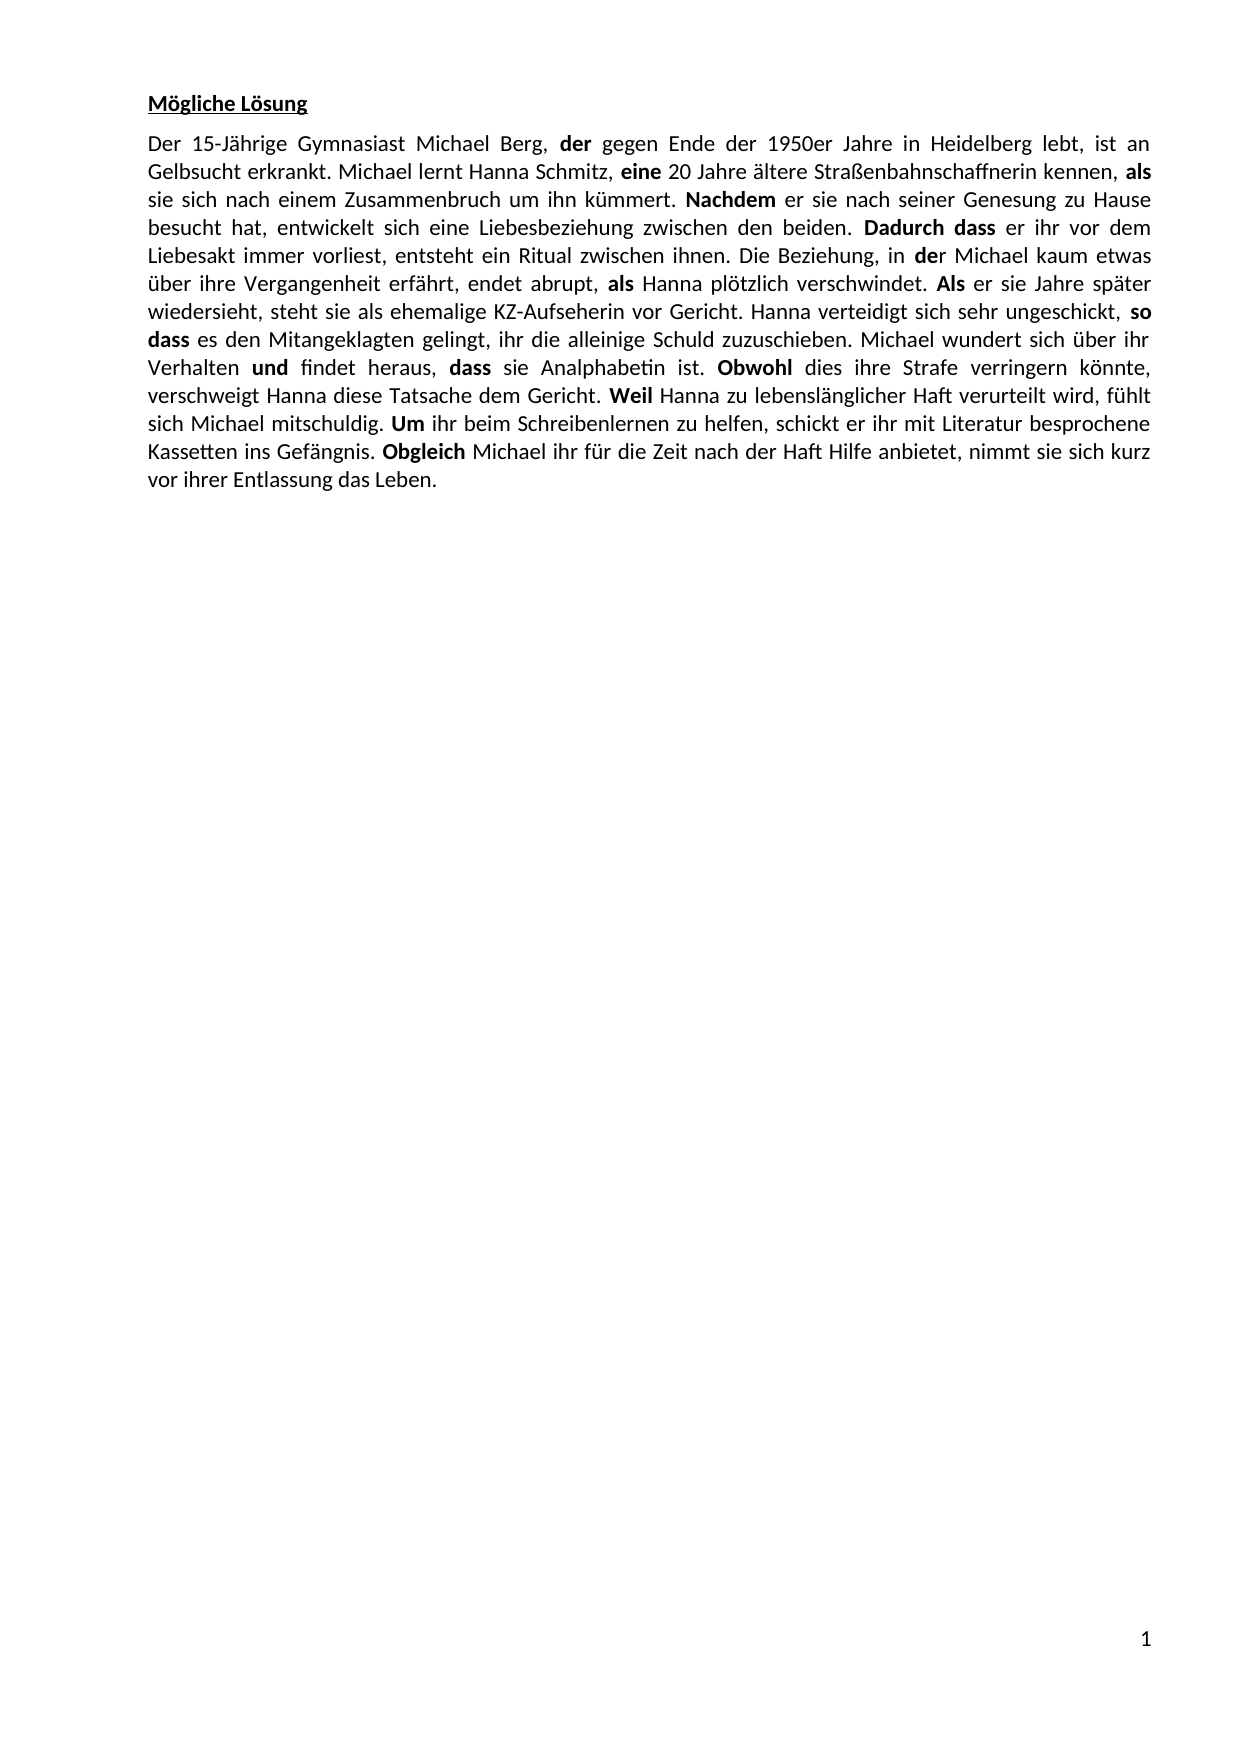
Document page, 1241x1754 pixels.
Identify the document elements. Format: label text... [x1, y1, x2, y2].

text Mögliche Lösung [148, 89, 1152, 117]
text Der 15-Jährige Gymnasiast Michael Berg, der gegen Ende der 1950er Jahre in Heidelberg lebt, ist an Gelbsucht erkrankt. Michael lernt Hanna Schmitz, eine 20 Jahre ältere Straßenbahnschaffnerin kennen, als sie sich nach einem Zusammenbruch um ihn kümmert. Nachdem er sie nach seiner Genesung zu Hause besucht hat, entwickelt sich eine Liebesbeziehung zwischen den beiden. Dadurch dass er ihr vor dem Liebesakt immer vorliest, entsteht ein Ritual zwischen ihnen. Die Beziehung, in der Michael kaum etwas über ihre Vergangenheit erfährt, endet abrupt, als Hanna plötzlich verschwindet. Als er sie Jahre später wiedersieht, steht sie als ehemalige KZ-Aufseherin vor Gericht. Hanna verteidigt sich sehr ungeschickt, so dass es den Mitangeklagten gelingt, ihr die alleinige Schuld zuzuschieben. Michael wundert sich über ihr Verhalten und findet heraus, dass sie Analphabetin ist. Obwohl dies ihre Strafe verringern könnte, verschweigt Hanna diese Tatsache dem Gericht. Weil Hanna zu lebenslänglicher Haft verurteilt wird, fühlt sich Michael mitschuldig. Um ihr beim Schreibenlernen zu helfen, schickt er ihr mit Literatur besprochene Kassetten ins Gefängnis. Obgleich Michael ihr für die Zeit nach der Haft Hilfe anbietet, nimmt sie sich kurz vor ihrer Entlassung das Leben. [148, 129, 1152, 493]
